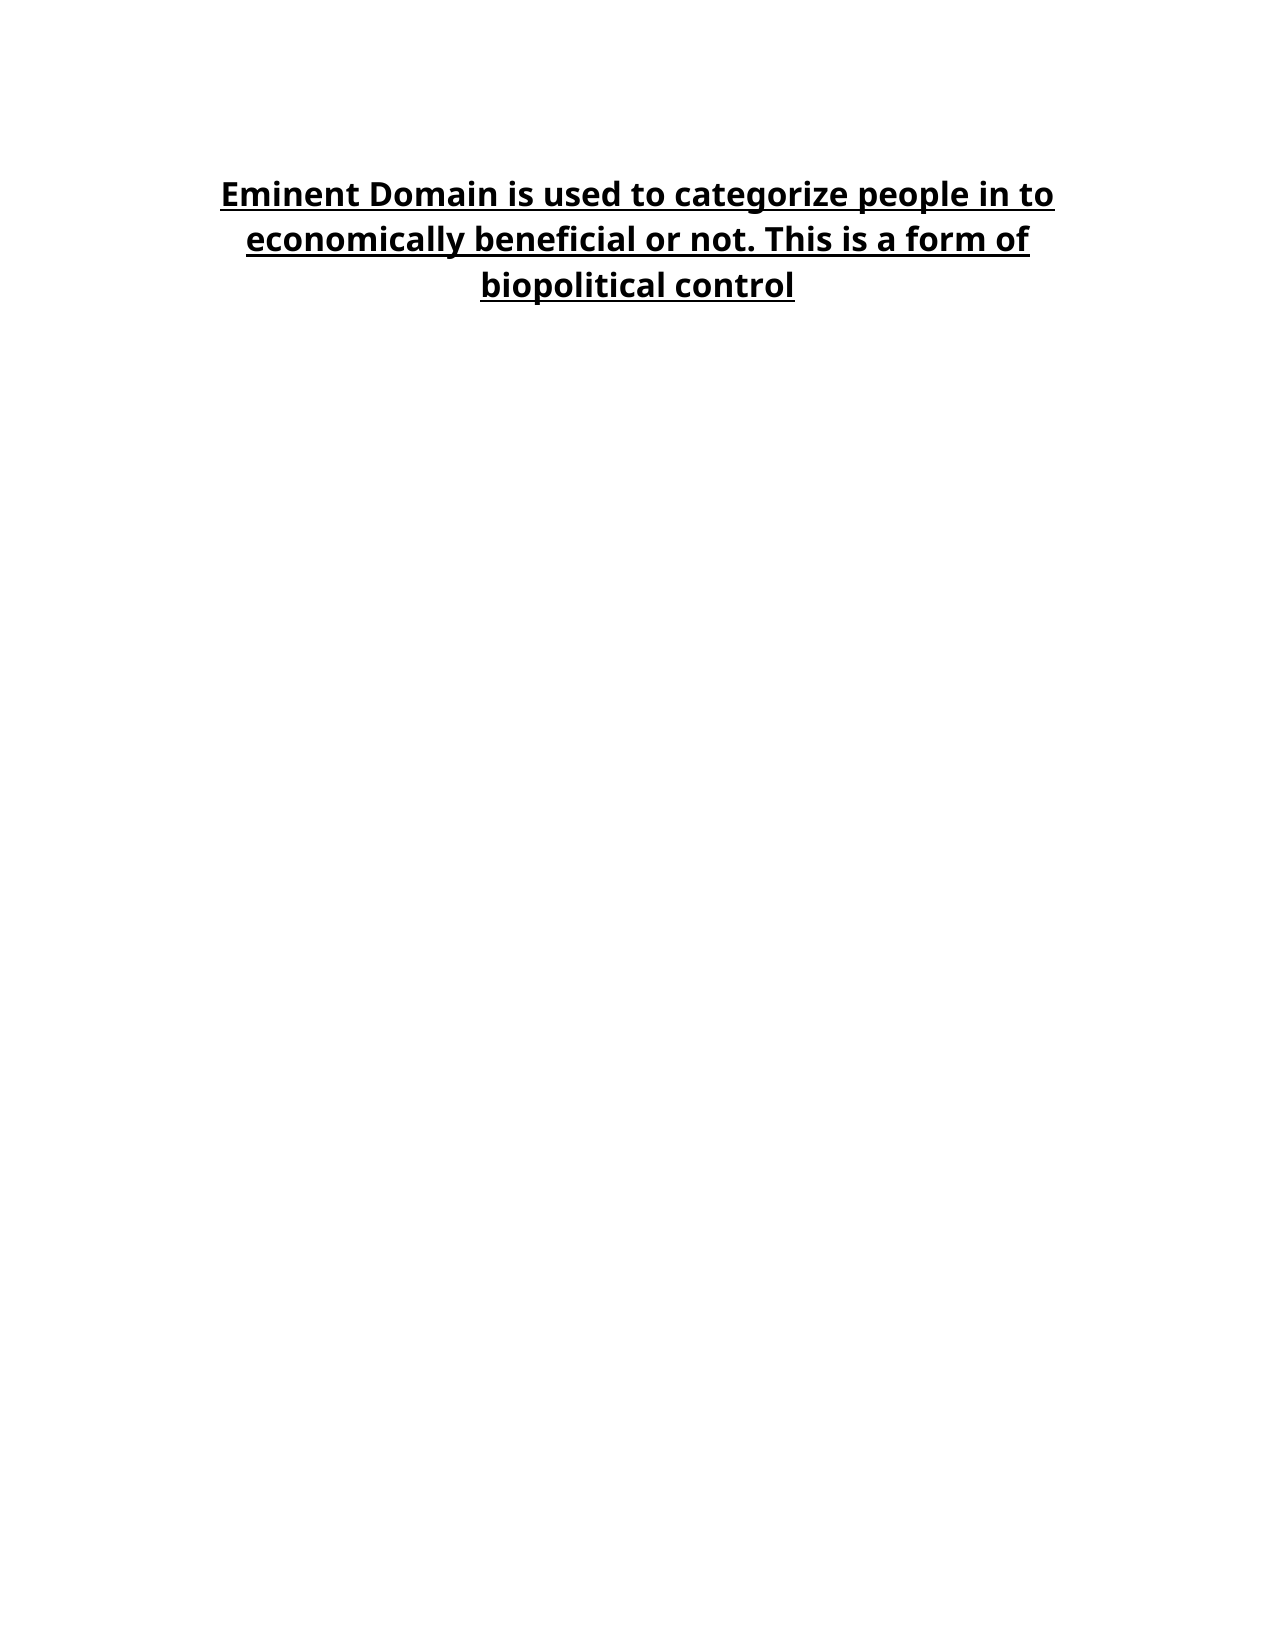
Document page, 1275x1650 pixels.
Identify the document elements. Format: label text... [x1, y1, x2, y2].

subtitle Eminent Domain is used to categorize people in to economically beneficial or not. This is a form of biopolitical control [150, 171, 1125, 307]
